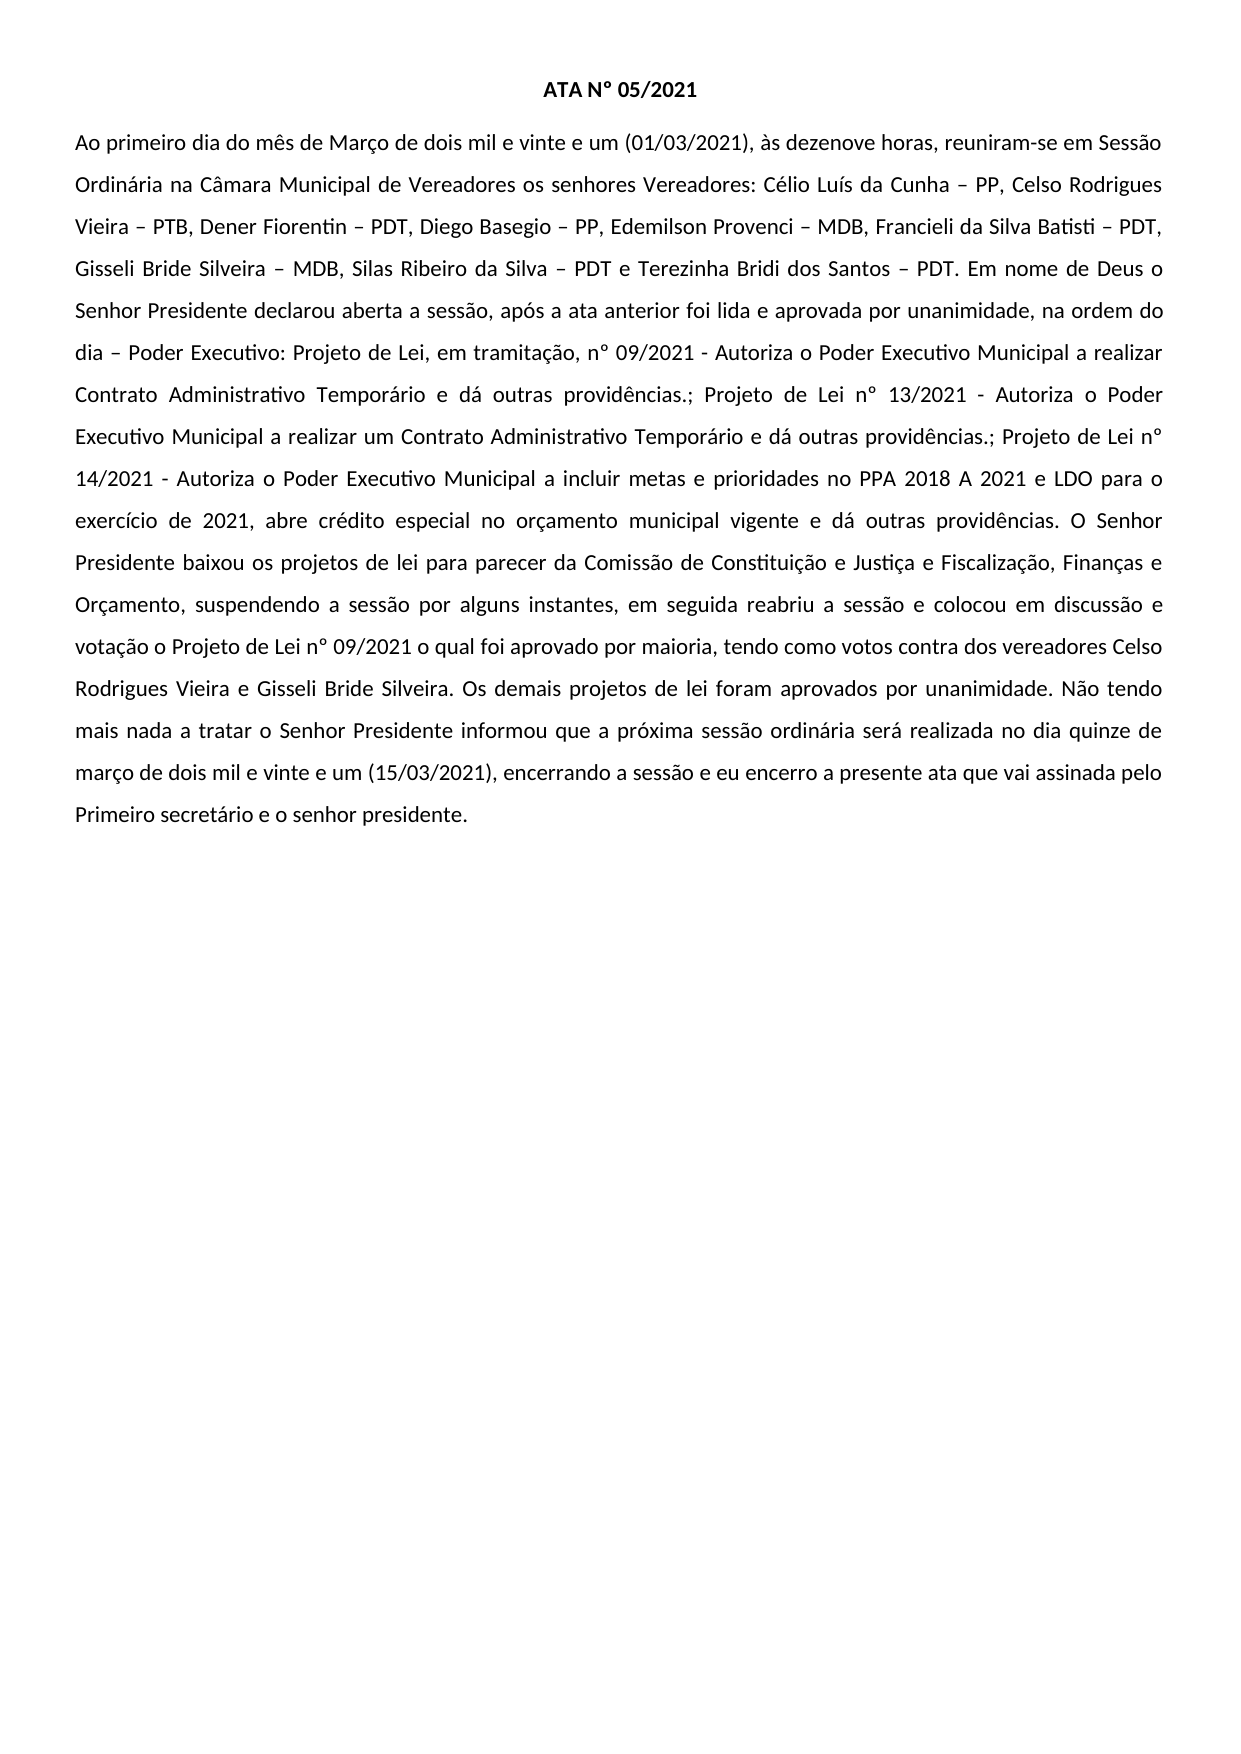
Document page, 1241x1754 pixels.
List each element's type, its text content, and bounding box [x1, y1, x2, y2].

text Ao primeiro dia do mês de Março de dois mil e vinte e um (01/03/2021), às dezenove horas, reuniram-se em Sessão Ordinária na Câmara Municipal de Vereadores os senhores Vereadores: Célio Luís da Cunha – PP, Celso Rodrigues Vieira – PTB, Dener Fiorentin – PDT, Diego Basegio – PP, Edemilson Provenci – MDB, Francieli da Silva Batisti – PDT, Gisseli Bride Silveira – MDB, Silas Ribeiro da Silva – PDT e Terezinha Bridi dos Santos – PDT. Em nome de Deus o Senhor Presidente declarou aberta a sessão, após a ata anterior foi lida e aprovada por unanimidade, na ordem do dia – Poder Executivo: Projeto de Lei, em tramitação, nº 09/2021 - Autoriza o Poder Executivo Municipal a realizar Contrato Administrativo Temporário e dá outras providências.; Projeto de Lei nº 13/2021 - Autoriza o Poder Executivo Municipal a realizar um Contrato Administrativo Temporário e dá outras providências.; Projeto de Lei nº 14/2021 - Autoriza o Poder Executivo Municipal a incluir metas e prioridades no PPA 2018 A 2021 e LDO para o exercício de 2021, abre crédito especial no orçamento municipal vigente e dá outras providências. O Senhor Presidente baixou os projetos de lei para parecer da Comissão de Constituição e Justiça e Fiscalização, Finanças e Orçamento, suspendendo a sessão por alguns instantes, em seguida reabriu a sessão e colocou em discussão e votação o Projeto de Lei nº 09/2021 o qual foi aprovado por maioria, tendo como votos contra dos vereadores Celso Rodrigues Vieira e Gisseli Bride Silveira. Os demais projetos de lei foram aprovados por unanimidade. Não tendo mais nada a tratar o Senhor Presidente informou que a próxima sessão ordinária será realizada no dia quinze de março de dois mil e vinte e um (15/03/2021), encerrando a sessão e eu encerro a presente ata que vai assinada pelo Primeiro secretário e o senhor presidente. [75, 128, 1165, 828]
text ATA Nº 05/2021 [75, 75, 1165, 103]
